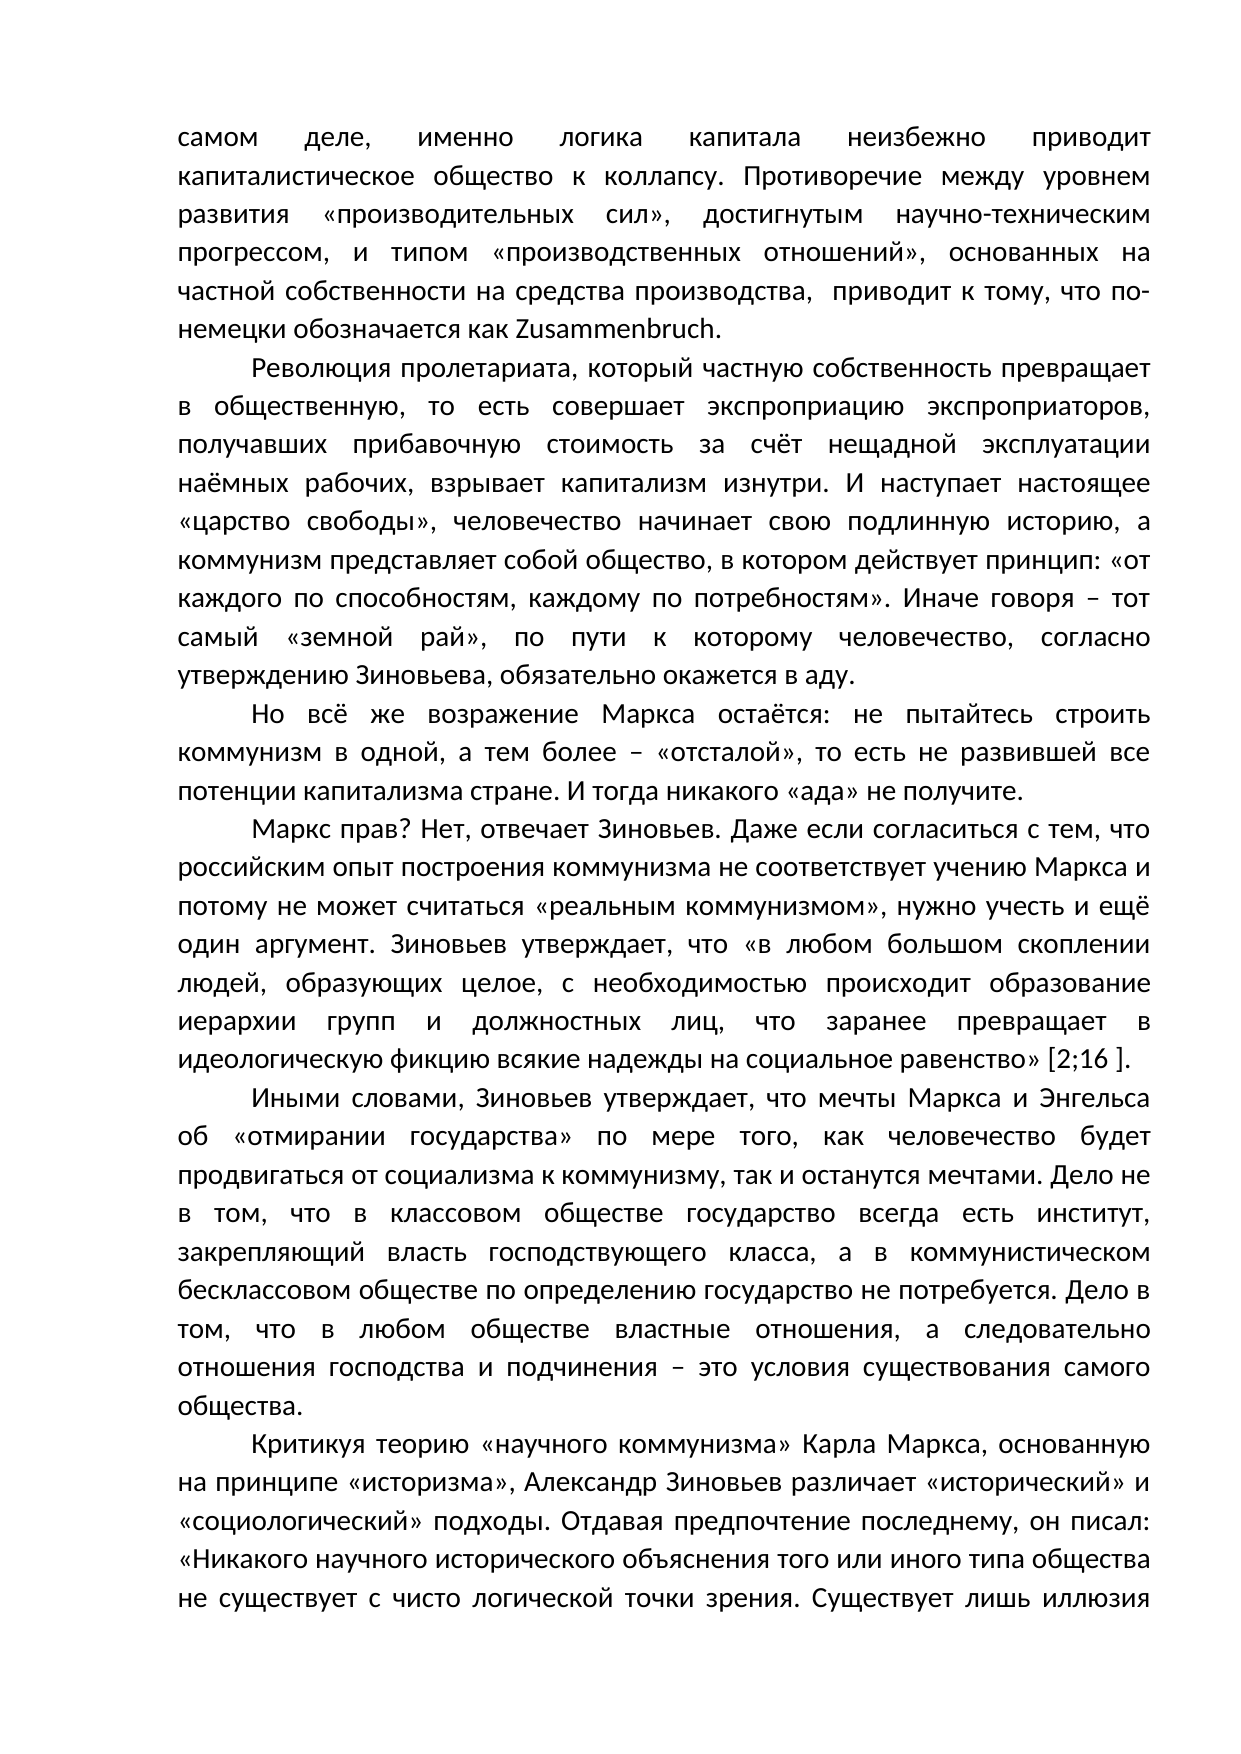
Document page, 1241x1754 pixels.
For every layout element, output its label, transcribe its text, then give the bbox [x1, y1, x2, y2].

text Революция пролетариата, который частную собственность превращает в общественную, то есть совершает экспроприацию экспроприаторов, получавших прибавочную стоимость за счёт нещадной эксплуатации наёмных рабочих, взрывает капитализм изнутри. И наступает настоящее «царство свободы», человечество начинает свою подлинную историю, а коммунизм представляет собой общество, в котором действует принцип: «от каждого по способностям, каждому по потребностям». Иначе говоря – тот самый «земной рай», по пути к которому человечество, согласно утверждению Зиновьева, обязательно окажется в аду. [177, 349, 1152, 692]
text Иными словами, Зиновьев утверждает, что мечты Маркса и Энгельса об «отмирании государства» по мере того, как человечество будет продвигаться от социализма к коммунизму, так и останутся мечтами. Дело не в том, что в классовом обществе государство всегда есть институт, закрепляющий власть господствующего класса, а в коммунистическом бесклассовом обществе по определению государство не потребуется. Дело в том, что в любом обществе властные отношения, а следовательно отношения господства и подчинения – это условия существования самого общества. [177, 1079, 1152, 1422]
text Но всё же возражение Маркса остаётся: не пытайтесь строить коммунизм в одной, а тем более – «отсталой», то есть не развившей все потенции капитализма стране. И тогда никакого «ада» не получите. [177, 695, 1152, 807]
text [177, 1425, 1152, 1614]
text Маркс прав? Нет, отвечает Зиновьев. Даже если согласиться с тем, что российским опыт построения коммунизма не соответствует учению Маркса и потому не может считаться «реальным коммунизмом», нужно учесть и ещё один аргумент. Зиновьев утверждает, что «в любом большом скоплении людей, образующих целое, с необходимостью происходит образование иерархии групп и должностных лиц, что заранее превращает в идеологическую фикцию всякие надежды на социальное равенство» [2;16 ]. [177, 810, 1152, 1076]
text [177, 118, 1152, 346]
